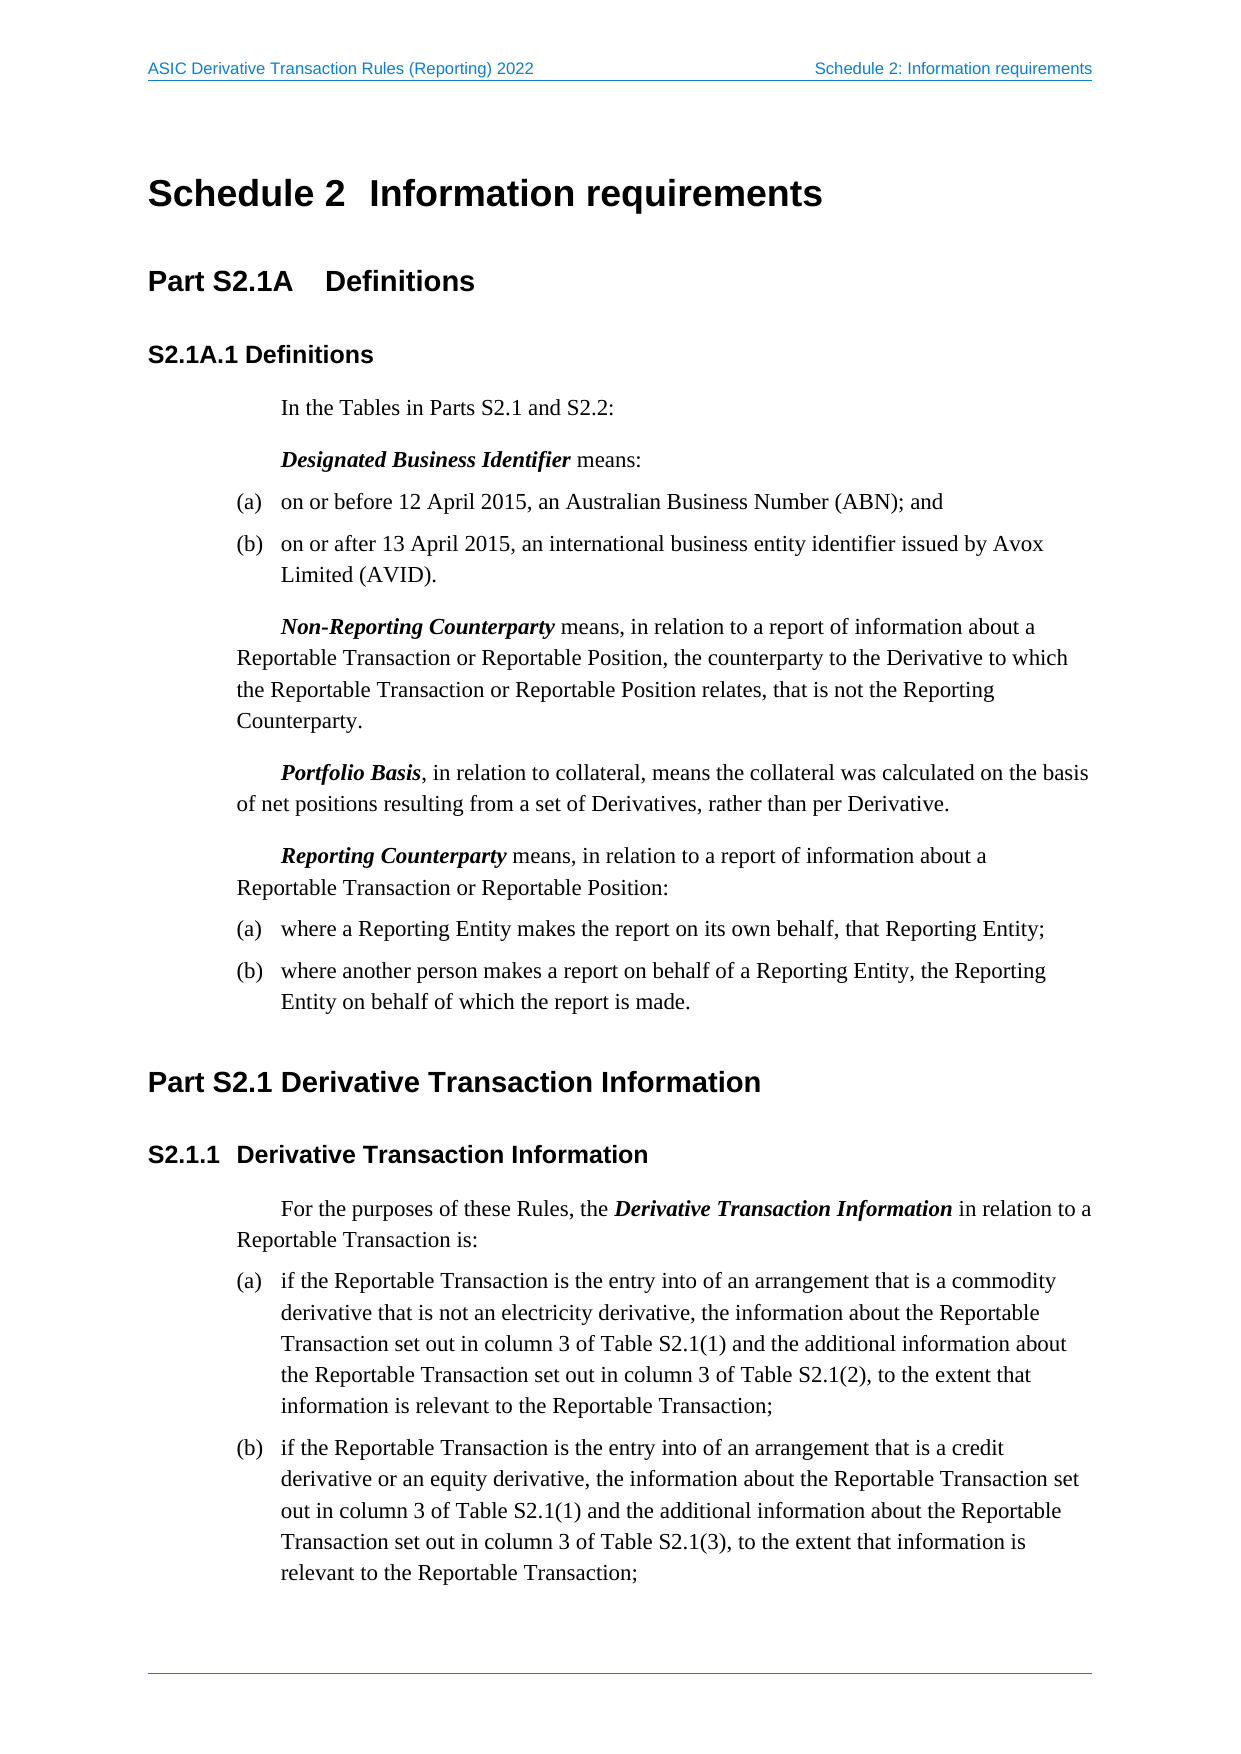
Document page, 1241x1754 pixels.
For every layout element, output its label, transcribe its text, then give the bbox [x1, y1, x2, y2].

text if the Reportable Transaction is the entry into of an arrangement that is a credit derivative or an equity derivative, the information about the Reportable Transaction set out in column 3 of Table S2.1(1) and the additional information about the Reportable Transaction set out in column 3 of Table S2.1(3), to the extent that information is relevant to the Reportable Transaction; [236, 1429, 1092, 1586]
subtitle Part S2.1A Definitions [148, 264, 1092, 298]
text where a Reporting Entity makes the report on its own behalf, that Reporting Entity; [236, 910, 1092, 942]
text For the purposes of these Rules, the Derivative Transaction Information in relation to a Reportable Transaction is: [236, 1190, 1092, 1252]
subtitle Schedule 2 Information requirements [148, 171, 1092, 214]
text Designated Business Identifier means: [236, 442, 1092, 473]
subtitle Part S2.1 Derivative Transaction Information [148, 1064, 1092, 1098]
text on or after 13 April 2015, an international business entity identifier issued by Avox Limited (AVID). [236, 525, 1092, 587]
text on or before 12 April 2015, an Australian Business Number (ABN); and [236, 483, 1092, 514]
text Non-Reporting Counterparty means, in relation to a report of information about a Reportable Transaction or Reportable Position, the counterparty to the Derivative to which the Reportable Transaction or Reportable Position relates, that is not the Reporting Counterparty. [236, 608, 1092, 733]
subtitle S2.1A.1 Definitions [148, 339, 1092, 369]
text where another person makes a report on behalf of a Reporting Entity, the Reporting Entity on behalf of which the report is made. [236, 952, 1092, 1014]
text if the Reportable Transaction is the entry into of an arrangement that is a commodity derivative that is not an electricity derivative, the information about the Reportable Transaction set out in column 3 of Table S2.1(1) and the additional information about the Reportable Transaction set out in column 3 of Table S2.1(2), to the extent that information is relevant to the Reportable Transaction; [236, 1263, 1092, 1419]
text Portfolio Basis, in relation to collateral, means the collateral was calculated on the basis of net positions resulting from a set of Derivatives, rather than per Derivative. [236, 754, 1092, 817]
subtitle S2.1.1 Derivative Transaction Information [148, 1140, 1092, 1169]
text In the Tables in Parts S2.1 and S2.2: [236, 389, 1092, 421]
text Reporting Counterparty means, in relation to a report of information about a Reportable Transaction or Reportable Position: [236, 837, 1092, 900]
